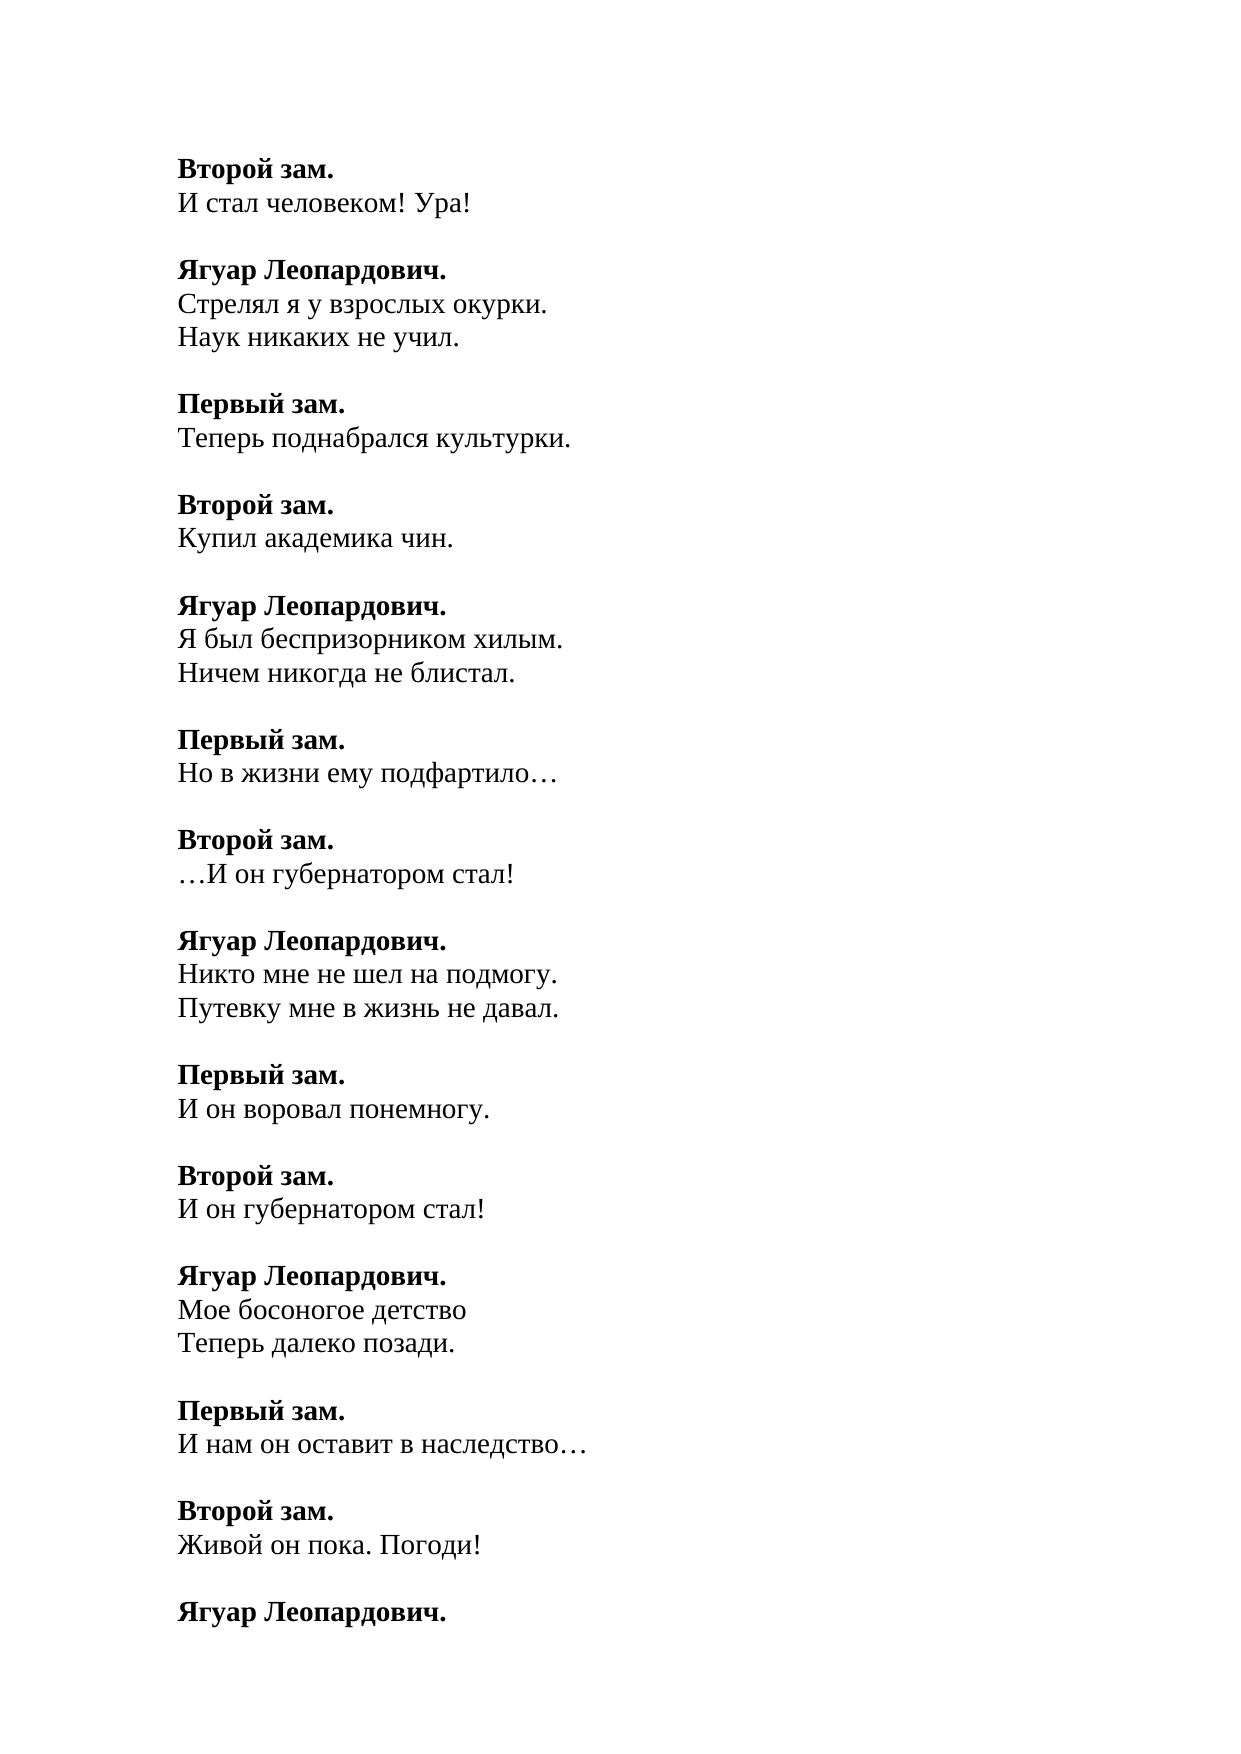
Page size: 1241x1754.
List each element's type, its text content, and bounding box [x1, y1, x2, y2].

text Ягуар Леопардович. [177, 588, 1152, 621]
text Теперь далеко позади. [177, 1326, 1152, 1359]
text Теперь поднабрался культурки. [177, 420, 1152, 453]
text Второй зам. [177, 152, 1152, 185]
text Ягуар Леопардович. [177, 923, 1152, 957]
text Второй зам. [177, 1158, 1152, 1191]
text Я был беспризорником хилым. [177, 621, 1152, 655]
text Наук никаких не учил. [177, 319, 1152, 353]
text Ягуар Леопардович. [177, 1258, 1152, 1292]
text Мое босоногое детство [177, 1292, 1152, 1326]
text Второй зам. [177, 487, 1152, 521]
text Но в жизни ему подфартило… [177, 755, 1152, 789]
text И нам он оставит в наследство… [177, 1426, 1152, 1460]
text Ничем никогда не блистал. [177, 655, 1152, 688]
text Ягуар Леопардович. [177, 1594, 1152, 1627]
text Никто мне не шел на подмогу. [177, 957, 1152, 990]
text Первый зам. [177, 722, 1152, 755]
text И стал человеком! Ура! [177, 185, 1152, 219]
text Первый зам. [177, 1393, 1152, 1426]
text И он воровал понемногу. [177, 1091, 1152, 1124]
text И он губернатором стал! [177, 1191, 1152, 1225]
text Купил академика чин. [177, 521, 1152, 554]
text Первый зам. [177, 386, 1152, 420]
text Живой он пока. Погоди! [177, 1527, 1152, 1560]
text Второй зам. [177, 822, 1152, 856]
text Первый зам. [177, 1057, 1152, 1091]
text Ягуар Леопардович. [177, 252, 1152, 286]
text …И он губернатором стал! [177, 856, 1152, 889]
text Второй зам. [177, 1493, 1152, 1527]
text Путевку мне в жизнь не давал. [177, 990, 1152, 1024]
text Стрелял я у взрослых окурки. [177, 286, 1152, 319]
